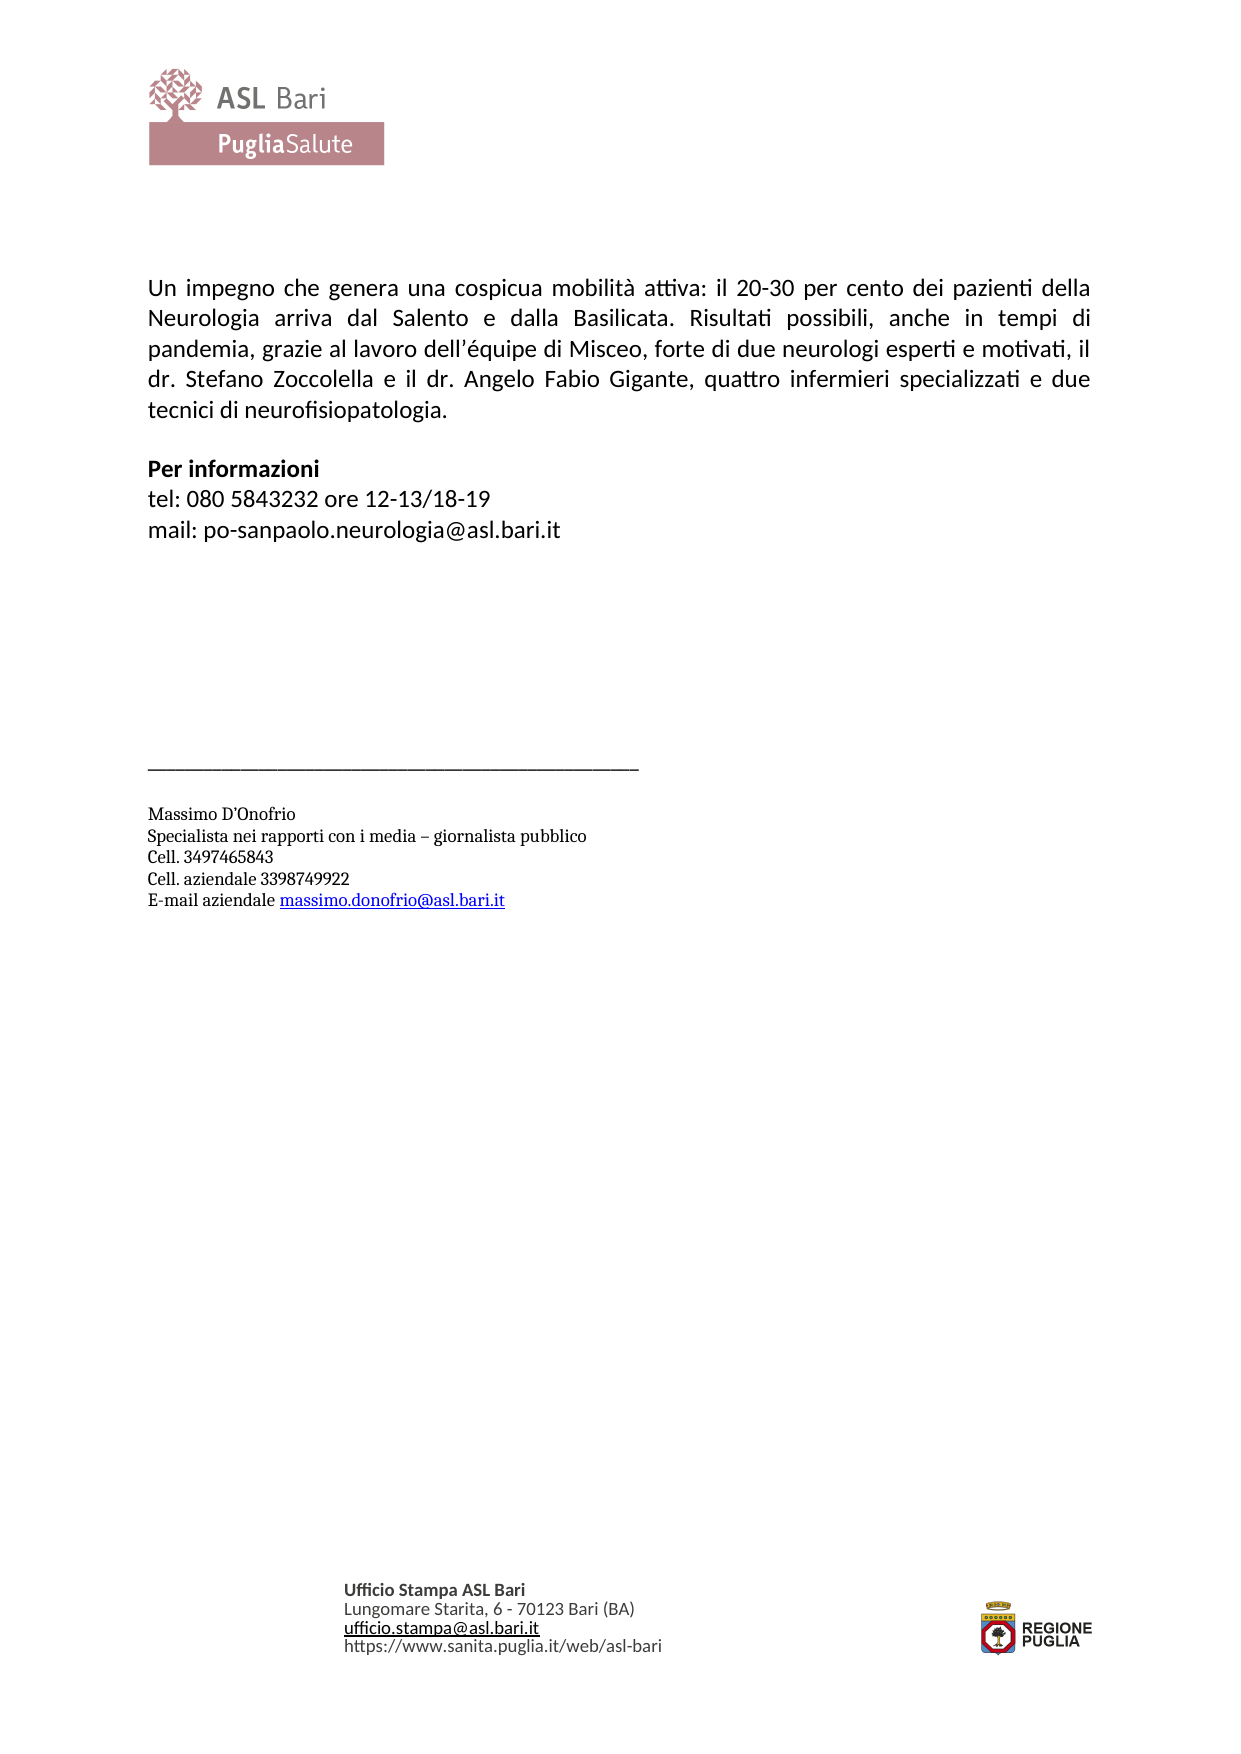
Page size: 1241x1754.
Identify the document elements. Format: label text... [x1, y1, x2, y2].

text mail: po-sanpaolo.neurologia@asl.bari.it [148, 514, 1092, 544]
text Massimo D’Onofrio [148, 804, 1092, 825]
text _____________________________________________________ [148, 746, 1092, 775]
text Cell. 3497465843 [148, 847, 1092, 868]
text Per informazioni [148, 453, 1092, 483]
text Cell. aziendale 3398749922 [148, 868, 1092, 890]
picture [971, 1553, 1093, 1754]
picture [0, 0, 1236, 236]
text E-mail aziendale massimo.donofrio@asl.bari.it [148, 890, 1092, 911]
text Specialista nei rapporti con i media – giornalista pubblico [148, 825, 1092, 847]
text tel: 080 5843232 ore 12-13/18-19 [148, 483, 1092, 514]
text Un impegno che genera una cospicua mobilità attiva: il 20-30 per cento dei pazienti della Neurologia arriva dal Salento e dalla Basilicata. Risultati possibili, anche in tempi di pandemia, grazie al lavoro dell’équipe di Misceo, forte di due neurologi esperti e motivati, il dr. Stefano Zoccolella e il dr. Angelo Fabio Gigante, quattro infermieri specializzati e due tecnici di neurofisiopatologia. [148, 272, 1092, 424]
